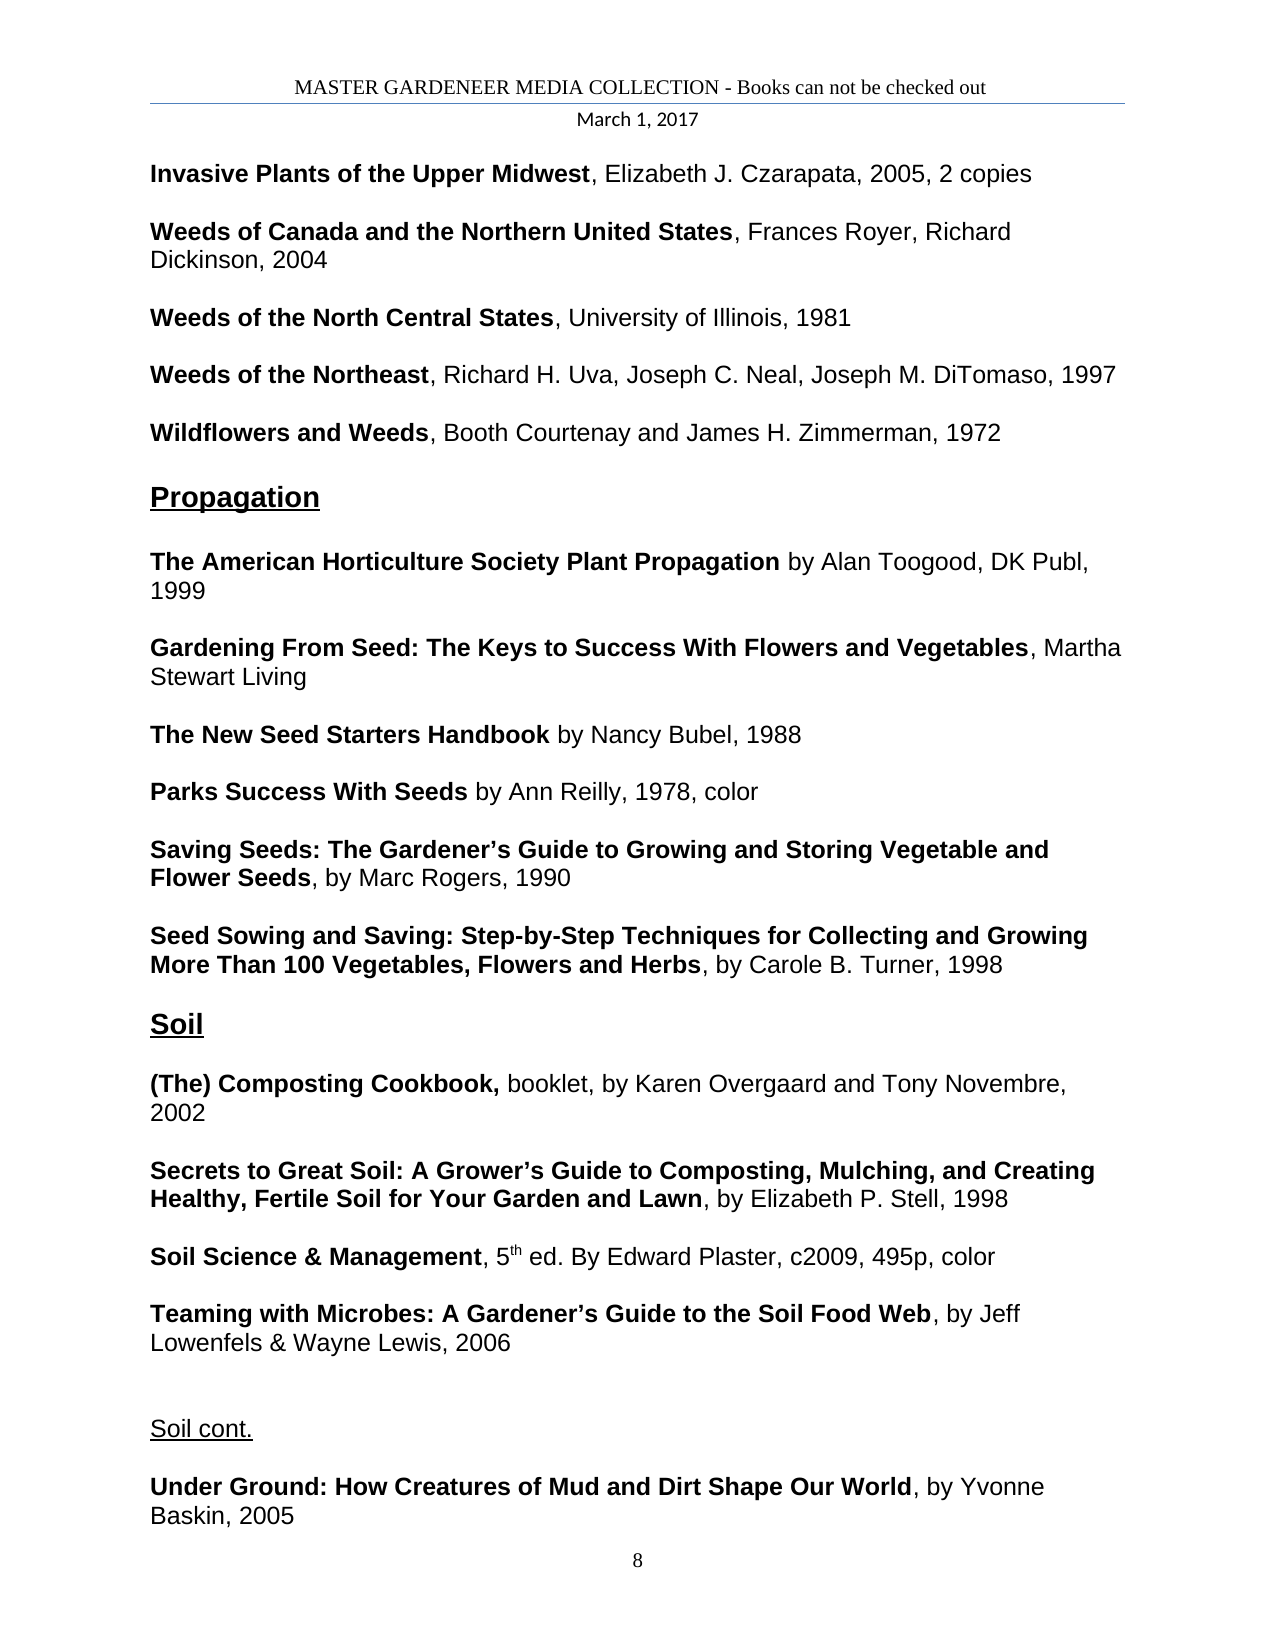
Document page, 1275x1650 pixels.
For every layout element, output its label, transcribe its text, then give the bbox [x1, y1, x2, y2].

text Propagation [150, 480, 1125, 513]
text Teaming with Microbes: A Gardener’s Guide to the Soil Food Web, by Jeff Lowenfels & Wayne Lewis, 2006 [150, 1299, 1125, 1357]
text Weeds of the North Central States, University of Illinois, 1981 [150, 303, 1125, 331]
text Weeds of the Northeast, Richard H. Uva, Joseph C. Neal, Joseph M. DiTomaso, 1997 [150, 360, 1125, 389]
text Under Ground: How Creatures of Mud and Dirt Shape Our World, by Yvonne Baskin, 2005 [150, 1472, 1125, 1529]
text Wildflowers and Weeds, Booth Courtenay and James H. Zimmerman, 1972 [150, 418, 1125, 446]
text The American Horticulture Society Plant Propagation by Alan Toogood, DK Publ, 1999 [150, 547, 1125, 604]
text Seed Sowing and Saving: Step-by-Step Techniques for Collecting and Growing More Than 100 Vegetables, Flowers and Herbs, by Carole B. Turner, 1998 [150, 921, 1125, 978]
text (The) Composting Cookbook, booklet, by Karen Overgaard and Tony Novembre, 2002 [150, 1069, 1125, 1127]
text Secrets to Great Soil: A Grower’s Guide to Composting, Mulching, and Creating Healthy, Fertile Soil for Your Garden and Lawn, by Elizabeth P. Stell, 1998 [150, 1156, 1125, 1213]
text Gardening From Seed: The Keys to Success With Flowers and Vegetables, Martha Stewart Living [150, 633, 1125, 691]
text Soil cont. [150, 1414, 1125, 1443]
text Weeds of Canada and the Northern United States, Frances Royer, Richard Dickinson, 2004 [150, 216, 1125, 274]
text Parks Success With Seeds by Ann Reilly, 1978, color [150, 777, 1125, 806]
text The New Seed Starters Handbook by Nancy Bubel, 1988 [150, 719, 1125, 748]
text Soil Science & Management, 5th ed. By Edward Plaster, c2009, 495p, color [150, 1242, 1125, 1271]
text Soil [150, 1007, 1125, 1041]
text Invasive Plants of the Upper Midwest, Elizabeth J. Czarapata, 2005, 2 copies [150, 159, 1125, 188]
text Saving Seeds: The Gardener’s Guide to Growing and Storing Vegetable and Flower Seeds, by Marc Rogers, 1990 [150, 834, 1125, 892]
